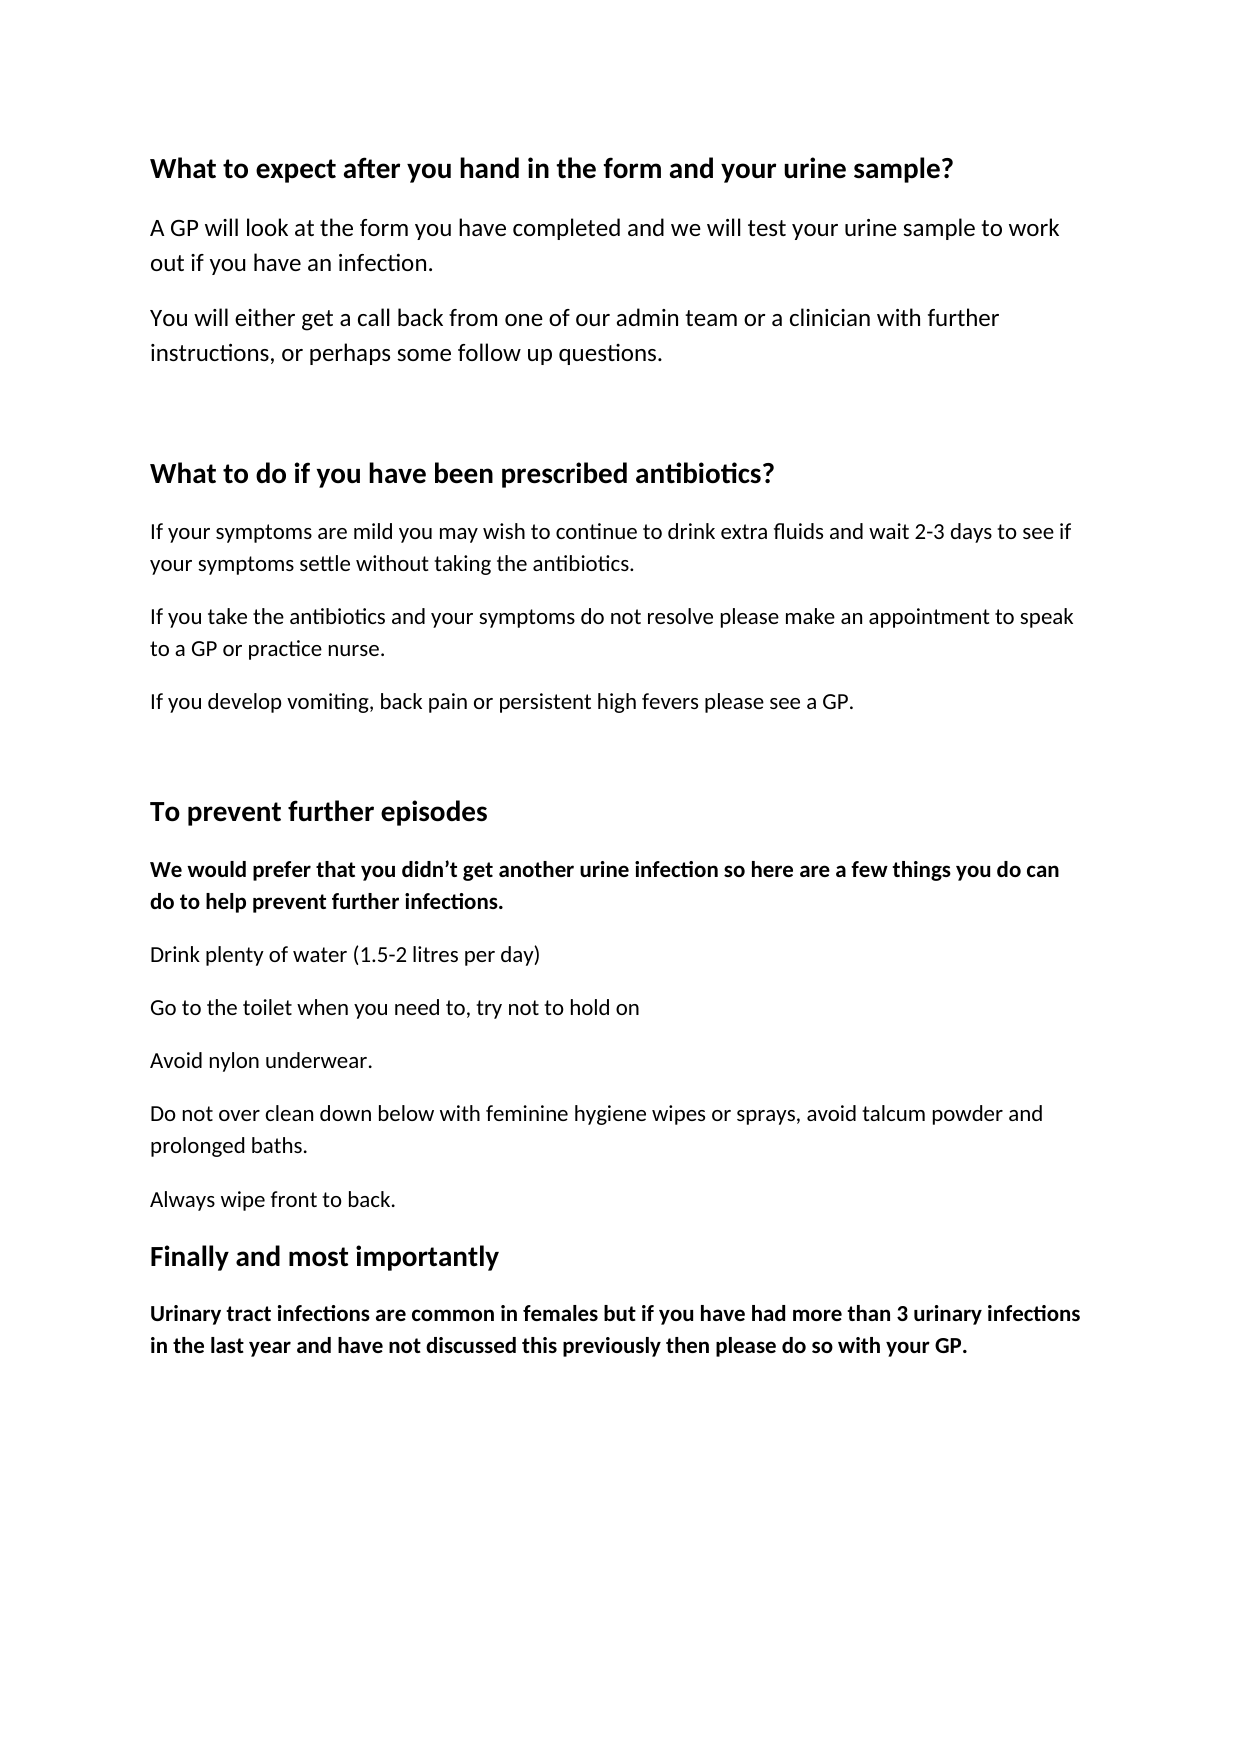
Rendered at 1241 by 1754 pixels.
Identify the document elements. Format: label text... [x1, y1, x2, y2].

text What to do if you have been prescribed antibiotics? [150, 455, 1090, 491]
text If you develop vomiting, back pain or persistent high fevers please see a GP. [150, 687, 1090, 715]
text A GP will look at the form you have completed and we will test your urine sample to work out if you have an infection. [150, 212, 1090, 277]
text Drink plenty of water (1.5-2 litres per day) [150, 940, 1090, 968]
text Go to the toilet when you need to, try not to hold on [150, 993, 1090, 1021]
text Urinary tract infections are common in females but if you have had more than 3 urinary infections in the last year and have not discussed this previously then please do so with your GP. [150, 1299, 1090, 1360]
text You will either get a call back from one of our admin team or a clinician with further instructions, or perhaps some follow up questions. [150, 303, 1090, 368]
text Do not over clean down below with feminine hygiene wipes or sprays, avoid talcum powder and prolonged baths. [150, 1099, 1090, 1160]
text If your symptoms are mild you may wish to continue to drink extra fluids and wait 2-3 days to see if your symptoms settle without taking the antibiotics. [150, 517, 1090, 577]
text We would prefer that you didn’t get another urine infection so here are a few things you do can do to help prevent further infections. [150, 855, 1090, 915]
text To prevent further episodes [150, 793, 1090, 829]
text Always wipe front to back. [150, 1185, 1090, 1213]
text Avoid nylon underwear. [150, 1046, 1090, 1074]
text Finally and most importantly [150, 1238, 1090, 1273]
text What to expect after you hand in the form and your urine sample? [150, 150, 1090, 186]
text If you take the antibiotics and your symptoms do not resolve please make an appointment to speak to a GP or practice nurse. [150, 602, 1090, 662]
